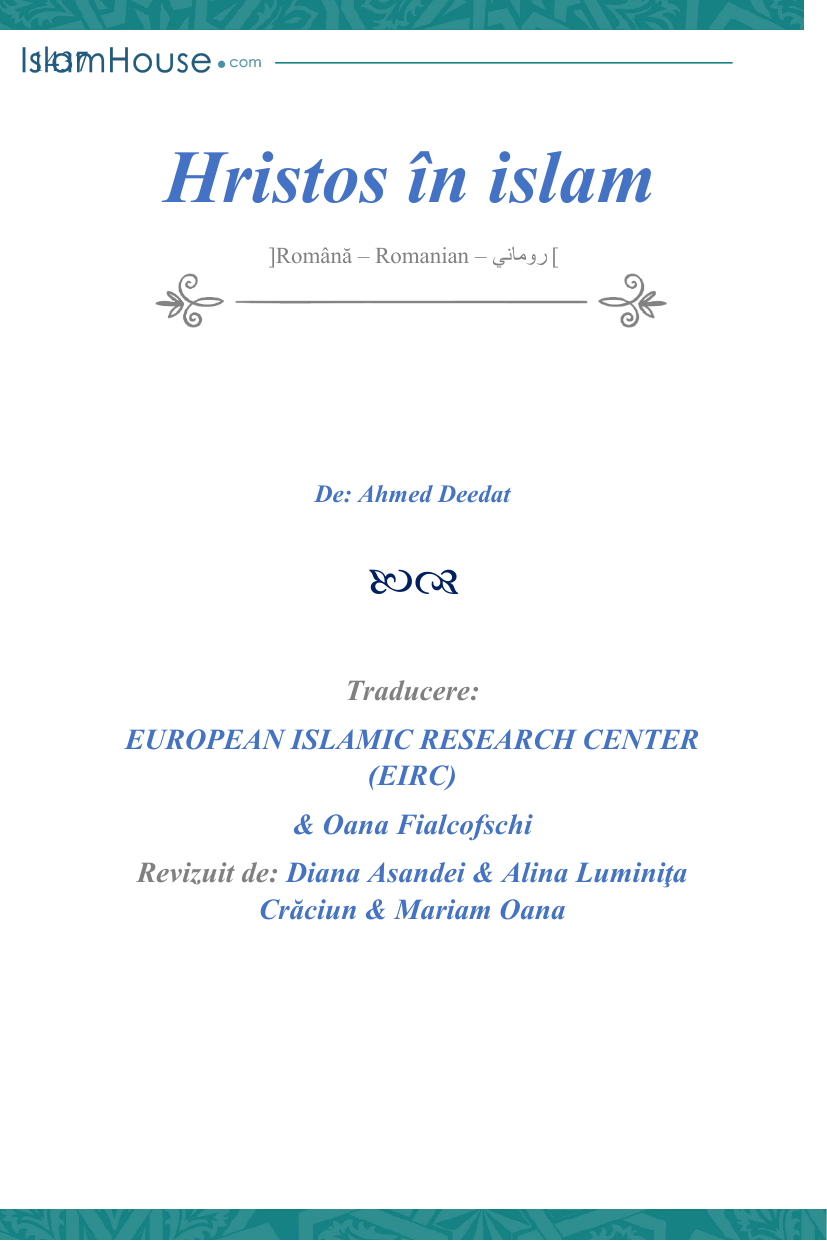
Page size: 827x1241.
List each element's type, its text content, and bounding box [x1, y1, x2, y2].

text De: Ahmed Deedat [89, 479, 738, 507]
picture [0, 1209, 827, 1240]
text & Oana Fialcofschi [89, 807, 738, 841]
text Revizuit de: Diana Asandei & Alina Luminiţa Crăciun & Mariam Oana [89, 856, 738, 925]
text Hristos în islam [89, 133, 738, 219]
text ]Română – Romanian – روماني [ [89, 243, 738, 269]
picture [0, 0, 804, 30]
picture [14, 42, 741, 79]
text Traducere: [89, 673, 738, 707]
text EUROPEAN ISLAMIC RESEARCH CENTER (EIRC) [89, 722, 738, 792]
